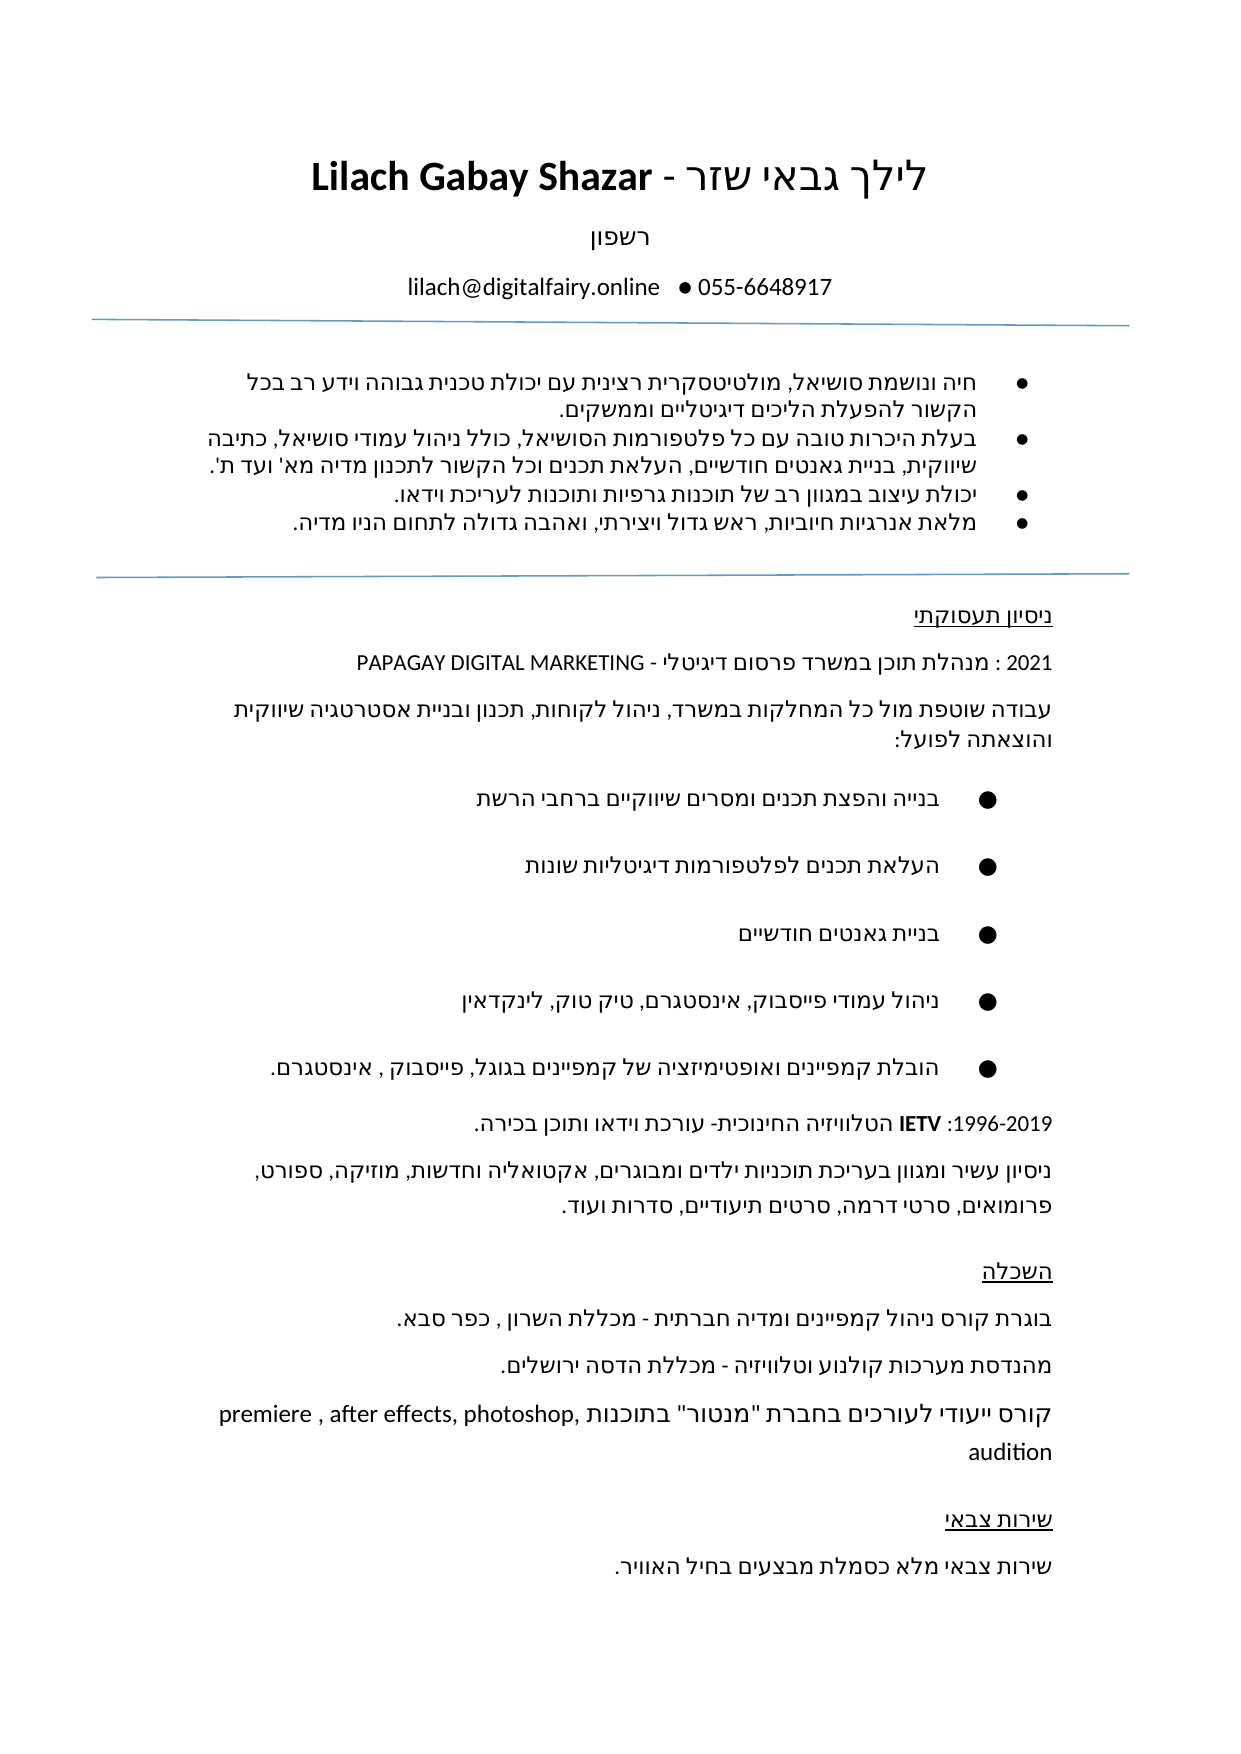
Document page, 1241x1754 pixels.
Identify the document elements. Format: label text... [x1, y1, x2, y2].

list בעלת היכרות טובה עם כל פלטפורמות הסושיאל, כולל ניהול עמודי סושיאל, כתיבה שיווקית, בניית גאנטים חודשיים, העלאת תכנים וכל הקשור לתכנון מדיה מא' ועד ת'. [187, 424, 1015, 480]
text מהנדסת מערכות קולנוע וטלוויזיה - מכללת הדסה ירושלים. [187, 1351, 1053, 1379]
list ניהול עמודי פייסבוק, אינסטגרם, טיק טוק, לינקדאין [187, 974, 978, 1021]
text שירות צבאי מלא כסמלת מבצעים בחיל האוויר. [187, 1552, 1053, 1580]
text קורס ייעודי לעורכים בחברת "מנטור" בתוכנות premiere , after effects, photoshop, audition [187, 1398, 1053, 1467]
list העלאת תכנים לפלטפורמות דיגיטליות שונות [187, 840, 978, 887]
text עבודה שוטפת מול כל המחלקות במשרד, ניהול לקוחות, תכנון ובניית אסטרטגיה שיווקית והוצאתה לפועל: [187, 695, 1053, 753]
text ניסיון עשיר ומגוון בעריכת תוכניות ילדים ומבוגרים, אקטואליה וחדשות, מוזיקה, ספורט, פרומואים, סרטי דרמה, סרטים תיעודיים, סדרות ועוד. [187, 1156, 1053, 1220]
list מלאת אנרגיות חיוביות, ראש גדול ויצירתי, ואהבה גדולה לתחום הניו מדיה. [187, 508, 1015, 536]
text 2021 : מנהלת תוכן במשרד פרסום דיגיטלי - PAPAGAY DIGITAL MARKETING [187, 648, 1053, 676]
text בוגרת קורס ניהול קמפיינים ומדיה חברתית - מכללת השרון , כפר סבא. [187, 1304, 1053, 1332]
text ניסיון תעסוקתי [187, 601, 1053, 629]
text שירות צבאי [187, 1505, 1053, 1533]
list יכולת עיצוב במגוון רב של תוכנות גרפיות ותוכנות לעריכת וידאו. [187, 480, 1015, 508]
text לילך גבאי שזר - Lilach Gabay Shazar [187, 150, 1053, 201]
list בניית גאנטים חודשיים [187, 907, 978, 954]
text השכלה [187, 1257, 1053, 1285]
text 1996-2019: IETV הטלוויזיה החינוכית- עורכת וידאו ותוכן בכירה. [187, 1109, 1053, 1137]
text רשפון [187, 222, 1053, 252]
text 055-6648917 ● lilach@digitalfairy.online [187, 271, 1053, 302]
list בנייה והפצת תכנים ומסרים שיווקיים ברחבי הרשת [187, 772, 978, 819]
list חיה ונושמת סושיאל, מולטיטסקרית רצינית עם יכולת טכנית גבוהה וידע רב בכל הקשור להפעלת הליכים דיגיטליים וממשקים. [187, 368, 1015, 424]
list הובלת קמפיינים ואופטימיזציה של קמפיינים בגוגל, פייסבוק , אינסטגרם. [187, 1042, 978, 1089]
